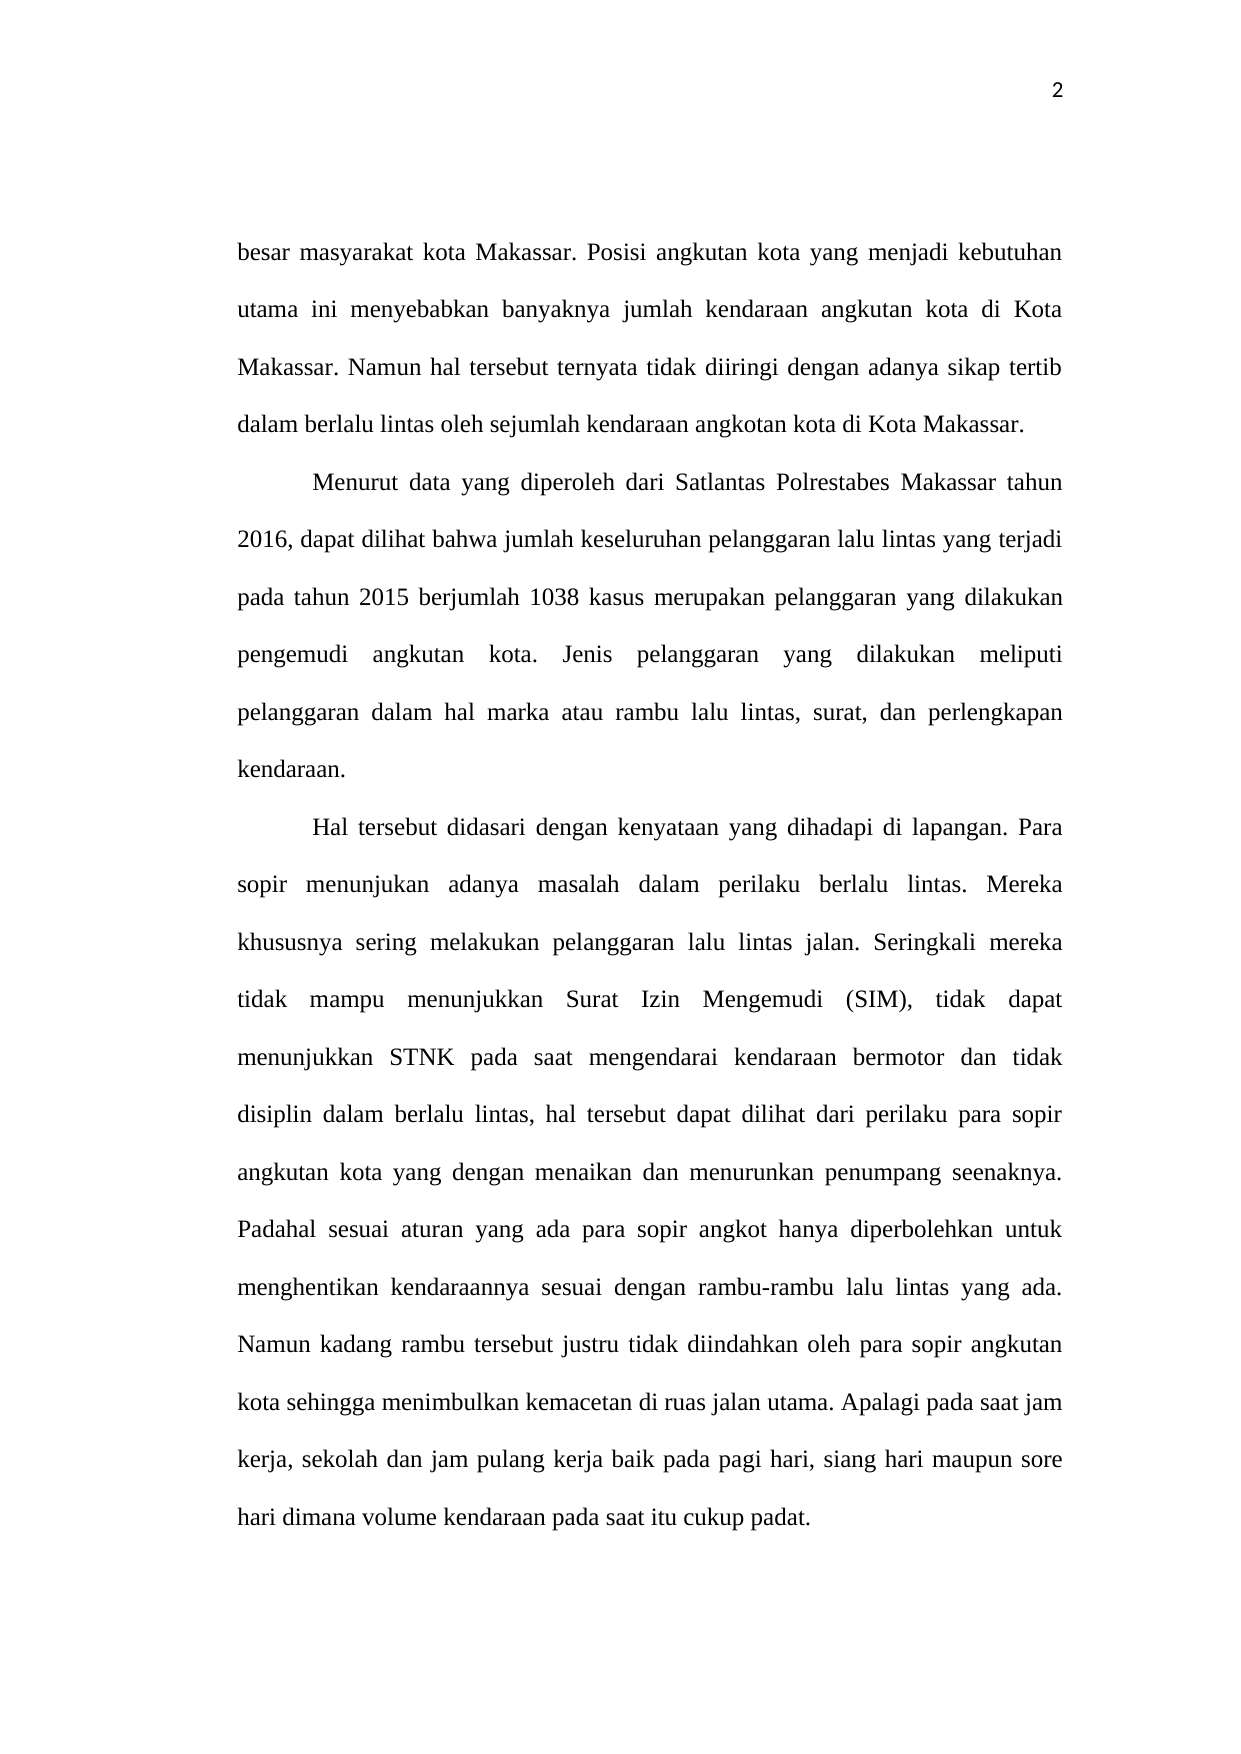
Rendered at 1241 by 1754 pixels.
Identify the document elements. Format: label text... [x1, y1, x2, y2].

text Hal tersebut didasari dengan kenyataan yang dihadapi di lapangan. Para sopir menunjukan adanya masalah dalam perilaku berlalu lintas. Mereka khususnya sering melakukan pelanggaran lalu lintas jalan. Seringkali mereka tidak mampu menunjukkan Surat Izin Mengemudi (SIM), tidak dapat menunjukkan STNK pada saat mengendarai kendaraan bermotor dan tidak disiplin dalam berlalu lintas, hal tersebut dapat dilihat dari perilaku para sopir angkutan kota yang dengan menaikan dan menurunkan penumpang seenaknya. Padahal sesuai aturan yang ada para sopir angkot hanya diperbolehkan untuk menghentikan kendaraannya sesuai dengan rambu-rambu lalu lintas yang ada. Namun kadang rambu tersebut justru tidak diindahkan oleh para sopir angkutan kota sehingga menimbulkan kemacetan di ruas jalan utama. Apalagi pada saat jam kerja, sekolah dan jam pulang kerja baik pada pagi hari, siang hari maupun sore hari dimana volume kendaraan pada saat itu cukup padat. [237, 812, 1063, 1531]
text Menurut data yang diperoleh dari Satlantas Polrestabes Makassar tahun 2016, dapat dilihat bahwa jumlah keseluruhan pelanggaran lalu lintas yang terjadi pada tahun 2015 berjumlah 1038 kasus merupakan pelanggaran yang dilakukan pengemudi angkutan kota. Jenis pelanggaran yang dilakukan meliputi pelanggaran dalam hal marka atau rambu lalu lintas, surat, dan perlengkapan kendaraan. [237, 467, 1063, 783]
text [237, 237, 1063, 438]
